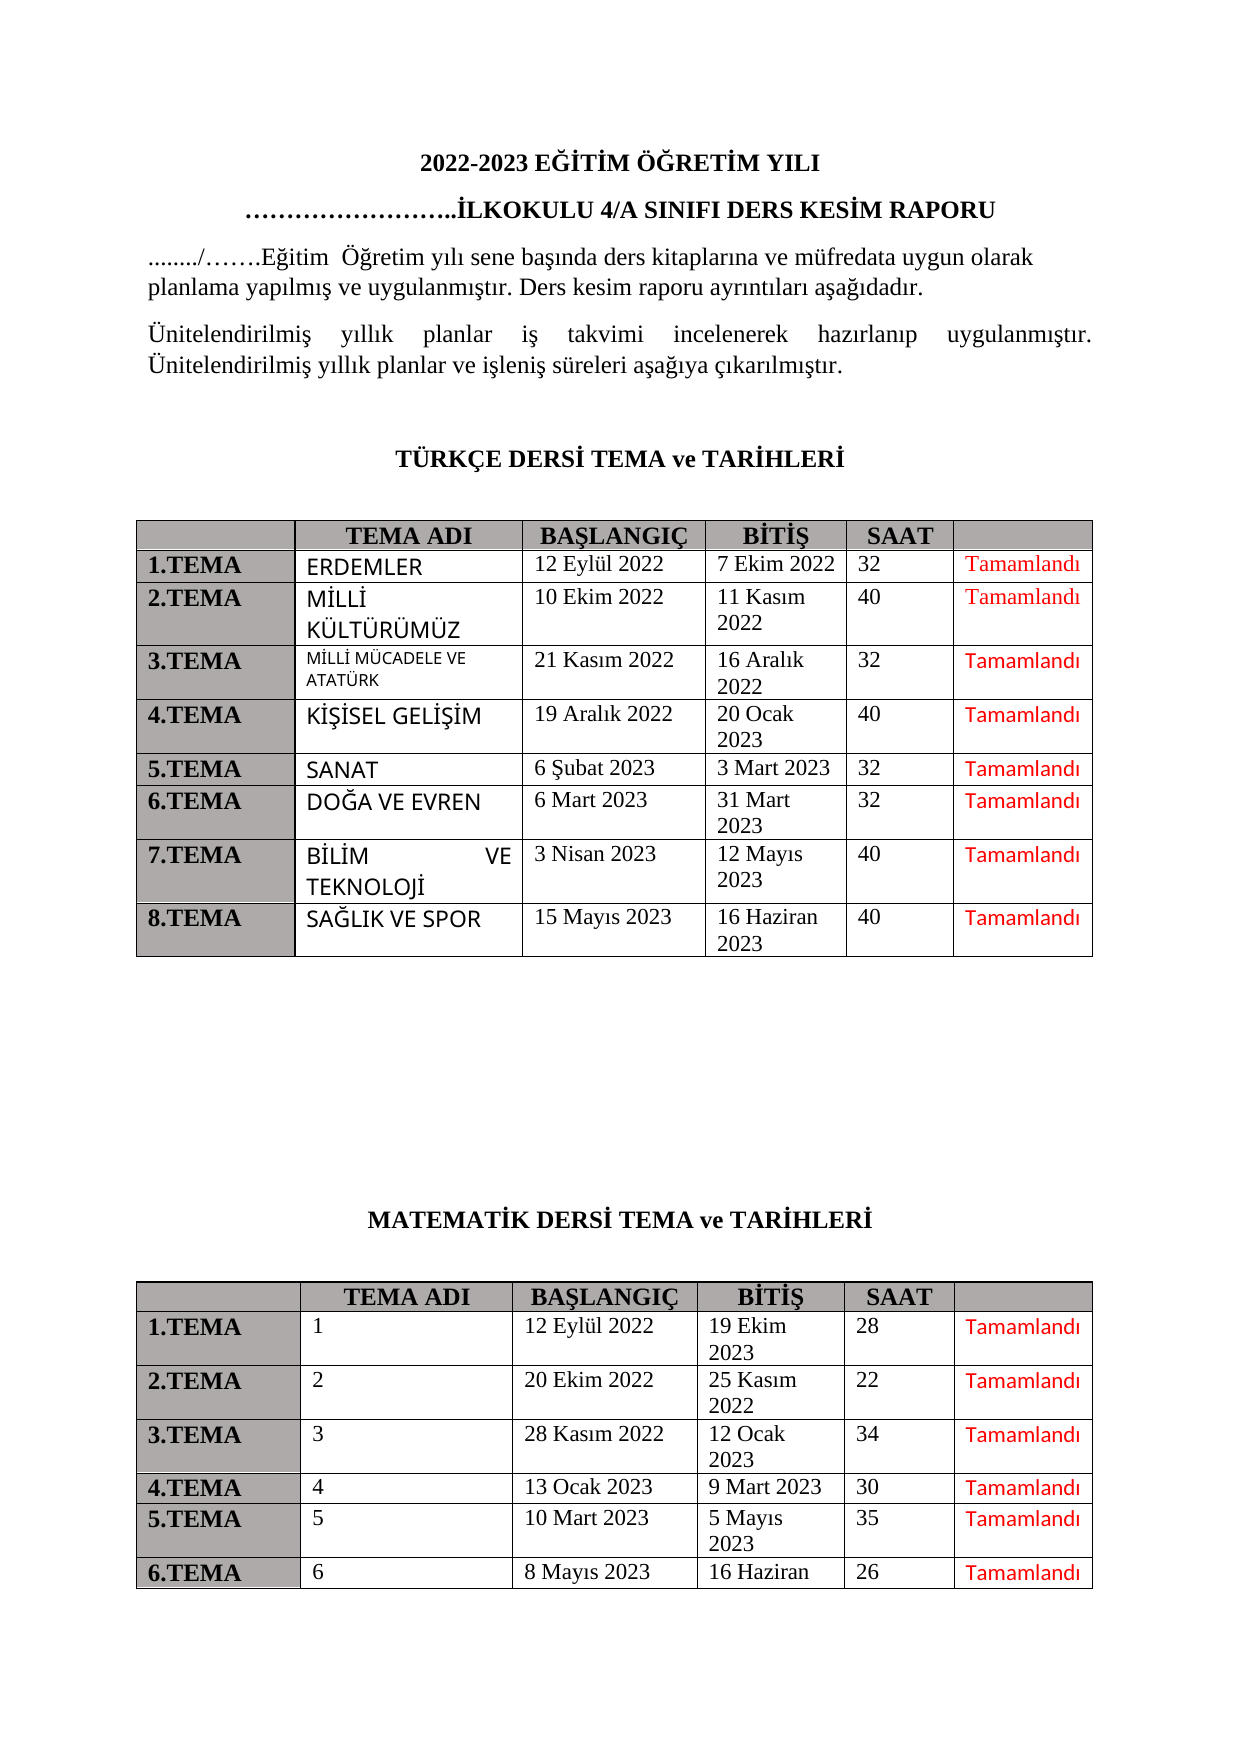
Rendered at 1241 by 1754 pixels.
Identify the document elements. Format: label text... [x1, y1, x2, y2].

table_header [955, 1283, 1092, 1311]
table_cell 26 [845, 1558, 954, 1587]
table_cell 5.TEMA [137, 1504, 300, 1557]
table_cell 32 [847, 786, 953, 839]
text 2022-2023 EĞİTİM ÖĞRETİM YILI [148, 148, 1093, 176]
table_cell 3 [301, 1420, 512, 1472]
table_cell 3 Nisan 2023 [523, 840, 705, 902]
table_cell 19 Ekim 2023 [698, 1312, 844, 1365]
table_header TEMA ADI [301, 1283, 512, 1311]
table_cell 28 [845, 1312, 954, 1365]
table_cell 25 Kasım 2022 [698, 1366, 844, 1419]
table_cell 22 [845, 1366, 954, 1419]
table_header BİTİŞ [698, 1283, 844, 1311]
table_cell 16 Aralık 2022 [706, 646, 846, 699]
table_cell 8 Mayıs 2023 [513, 1558, 697, 1587]
text Ünitelendirilmiş yıllık planlar iş takvimi incelenerek hazırlanıp uygulanmıştır. Ünitelendirilmiş yıllık planlar ve işleniş süreleri aşağıya çıkarılmıştır. [148, 319, 1093, 378]
table_cell 1 [301, 1312, 512, 1365]
table_cell 20 Ocak 2023 [706, 700, 846, 753]
table_cell 2.TEMA [137, 583, 294, 645]
table_cell 31 Mart 2023 [706, 786, 846, 839]
table_cell 21 Kasım 2022 [523, 646, 705, 699]
table_cell 35 [845, 1504, 954, 1557]
table_cell 6 Şubat 2023 [523, 754, 705, 785]
table_cell Tamamlandı [954, 904, 1092, 956]
table_cell 6 Mart 2023 [523, 786, 705, 839]
table_cell DOĞA VE EVREN [296, 786, 522, 839]
table_cell Tamamlandı [955, 1558, 1092, 1587]
table_cell 3.TEMA [137, 1420, 300, 1472]
table_cell Tamamlandı [954, 786, 1092, 839]
table_cell Tamamlandı [955, 1366, 1092, 1419]
table_header [137, 521, 294, 549]
table_cell SAĞLIK VE SPOR [296, 904, 522, 956]
table_cell SANAT [296, 754, 522, 785]
table_cell Tamamlandı [954, 551, 1092, 582]
table_cell Tamamlandı [954, 646, 1092, 699]
table_cell 10 Ekim 2022 [523, 583, 705, 645]
table_header SAAT [847, 521, 953, 549]
table_cell 3.TEMA [137, 646, 294, 699]
table_cell 28 Kasım 2022 [513, 1420, 697, 1472]
table_cell 20 Ekim 2022 [513, 1366, 697, 1419]
table_cell ERDEMLER [296, 551, 522, 582]
table_cell Tamamlandı [954, 583, 1092, 645]
table_cell 6.TEMA [137, 1558, 300, 1587]
table_cell 16 Haziran 2023 [706, 904, 846, 956]
table_header BİTİŞ [706, 521, 846, 549]
table_header [137, 1283, 300, 1311]
table_cell 8.TEMA [137, 904, 294, 956]
table_cell 15 Mayıs 2023 [523, 904, 705, 956]
table_cell BİLİM VE TEKNOLOJİ [296, 840, 522, 902]
table_header BAŞLANGIÇ [513, 1283, 697, 1311]
table_cell 11 Kasım 2022 [706, 583, 846, 645]
table_cell 4.TEMA [137, 700, 294, 753]
table_cell 32 [847, 646, 953, 699]
table_cell 19 Aralık 2022 [523, 700, 705, 753]
table_cell Tamamlandı [955, 1420, 1092, 1472]
text MATEMATİK DERSİ TEMA ve TARİHLERİ [148, 1206, 1093, 1234]
table_cell 40 [847, 840, 953, 902]
table_cell 3 Mart 2023 [706, 754, 846, 785]
table_cell KİŞİSEL GELİŞİM [296, 700, 522, 753]
table_cell 12 Ocak 2023 [698, 1420, 844, 1472]
table_cell 12 Eylül 2022 [513, 1312, 697, 1365]
table_cell 9 Mart 2023 [698, 1474, 844, 1503]
table_cell MİLLİ MÜCADELE VE ATATÜRK [296, 646, 522, 699]
text ……………………..İLKOKULU 4/A SINIFI DERS KESİM RAPORU [148, 195, 1093, 223]
table_cell 30 [845, 1474, 954, 1503]
table_cell 10 Mart 2023 [513, 1504, 697, 1557]
table_cell 32 [847, 551, 953, 582]
table_cell Tamamlandı [954, 840, 1092, 902]
table_cell 40 [847, 904, 953, 956]
table_cell 13 Ocak 2023 [513, 1474, 697, 1503]
table_cell Tamamlandı [954, 754, 1092, 785]
table_header [954, 521, 1092, 549]
table_cell 2.TEMA [137, 1366, 300, 1419]
table_cell 7.TEMA [137, 840, 294, 902]
table_cell 1.TEMA [137, 1312, 300, 1365]
table_cell Tamamlandı [955, 1312, 1092, 1365]
table_cell 6 [301, 1558, 512, 1587]
table_cell Tamamlandı [955, 1474, 1092, 1503]
text ......../…….Eğitim Öğretim yılı sene başında ders kitaplarına ve müfredata uygun olarak planlama yapılmış ve uygulanmıştır. Ders kesim raporu ayrıntıları aşağıdadır. [148, 242, 1093, 301]
table_cell Tamamlandı [954, 700, 1092, 753]
table_cell 34 [845, 1420, 954, 1472]
table_cell 4 [301, 1474, 512, 1503]
table_cell MİLLİ KÜLTÜRÜMÜZ [296, 583, 522, 645]
table_header SAAT [845, 1283, 954, 1311]
table_cell 12 Mayıs 2023 [706, 840, 846, 902]
table_cell 40 [847, 583, 953, 645]
table_cell 6.TEMA [137, 786, 294, 839]
table_cell 2 [301, 1366, 512, 1419]
table_header TEMA ADI [296, 521, 522, 549]
table_cell 5.TEMA [137, 754, 294, 785]
table_cell 7 Ekim 2022 [706, 551, 846, 582]
table_cell 40 [847, 700, 953, 753]
table_cell 12 Eylül 2022 [523, 551, 705, 582]
table_header BAŞLANGIÇ [523, 521, 705, 549]
table_cell 1.TEMA [137, 551, 294, 582]
table_cell Tamamlandı [955, 1504, 1092, 1557]
table_cell 5 [301, 1504, 512, 1557]
table_cell 5 Mayıs 2023 [698, 1504, 844, 1557]
table_cell 4.TEMA [137, 1474, 300, 1503]
text TÜRKÇE DERSİ TEMA ve TARİHLERİ [148, 444, 1093, 473]
table_cell 16 Haziran 2023 [698, 1558, 844, 1587]
table_cell 32 [847, 754, 953, 785]
